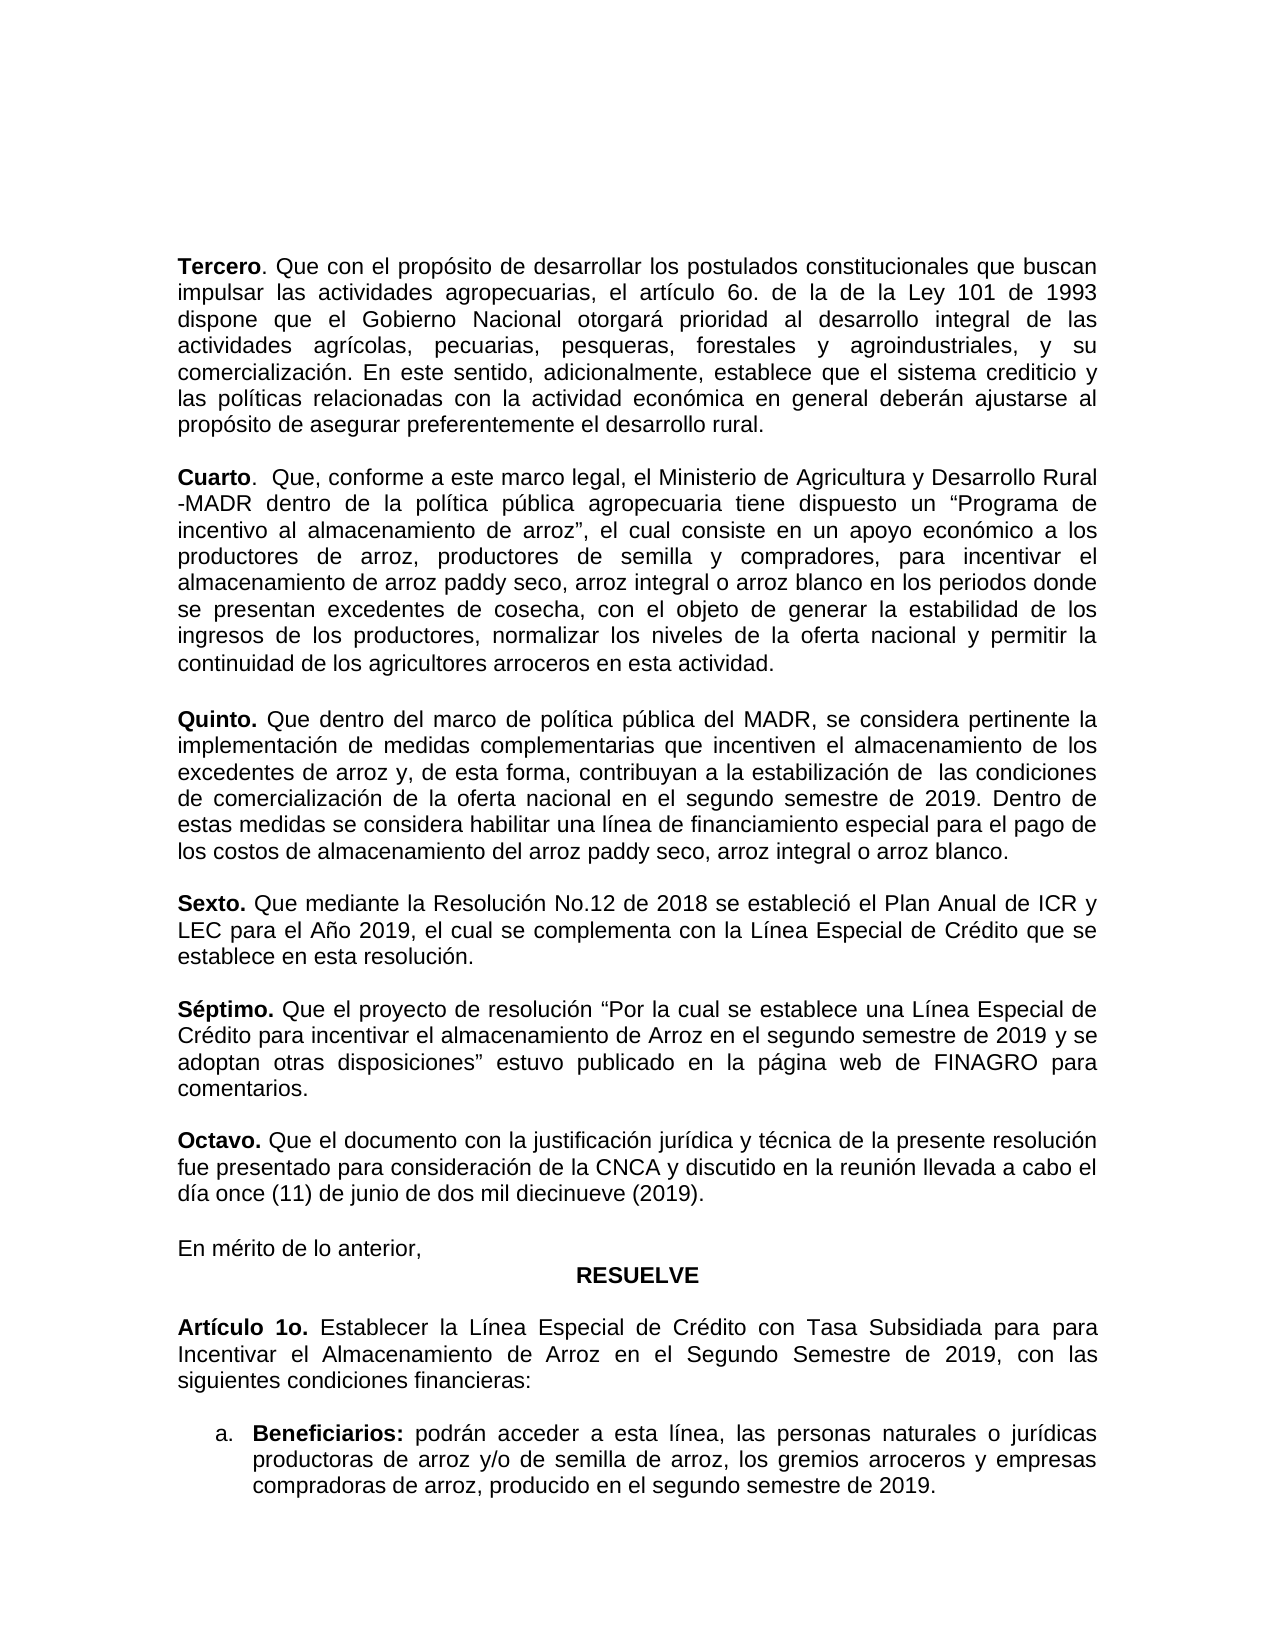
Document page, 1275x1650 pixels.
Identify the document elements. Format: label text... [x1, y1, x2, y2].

text Quinto. Que dentro del marco de política pública del MADR, se considera pertinente la implementación de medidas complementarias que incentiven el almacenamiento de los excedentes de arroz y, de esta forma, contribuyan a la estabilización de las condiciones de comercialización de la oferta nacional en el segundo semestre de 2019. Dentro de estas medidas se considera habilitar una línea de financiamiento especial para el pago de los costos de almacenamiento del arroz paddy seco, arroz integral o arroz blanco. [177, 706, 1098, 864]
text RESUELVE [177, 1262, 1098, 1288]
text Octavo. Que el documento con la justificación jurídica y técnica de la presente resolución fue presentado para consideración de la CNCA y discutido en la reunión llevada a cabo el día once (11) de junio de dos mil diecinueve (2019). [177, 1127, 1098, 1207]
list Beneficiarios: podrán acceder a esta línea, las personas naturales o jurídicas productoras de arroz y/o de semilla de arroz, los gremios arroceros y empresas compradoras de arroz, producido en el segundo semestre de 2019. [215, 1420, 1098, 1499]
text Séptimo. Que el proyecto de resolución “Por la cual se establece una Línea Especial de Crédito para incentivar el almacenamiento de Arroz en el segundo semestre de 2019 y se adoptan otras disposiciones” estuvo publicado en la página web de FINAGRO para comentarios. [177, 996, 1098, 1101]
text Cuarto. Que, conforme a este marco legal, el Ministerio de Agricultura y Desarrollo Rural -MADR dentro de la política pública agropecuaria tiene dispuesto un “Programa de incentivo al almacenamiento de arroz”, el cual consiste en un apoyo económico a los productores de arroz, productores de semilla y compradores, para incentivar el almacenamiento de arroz paddy seco, arroz integral o arroz blanco en los periodos donde se presentan excedentes de cosecha, con el objeto de generar la estabilidad de los ingresos de los productores, normalizar los niveles de la oferta nacional y permitir la continuidad de los agricultores arroceros en esta actividad. [177, 464, 1098, 677]
text Sexto. Que mediante la Resolución No.12 de 2018 se estableció el Plan Anual de ICR y LEC para el Año 2019, el cual se complementa con la Línea Especial de Crédito que se establece en esta resolución. [177, 890, 1098, 969]
text En mérito de lo anterior, [177, 1235, 1098, 1262]
text Tercero. Que con el propósito de desarrollar los postulados constitucionales que buscan impulsar las actividades agropecuarias, el artículo 6o. de la de la Ley 101 de 1993 dispone que el Gobierno Nacional otorgará prioridad al desarrollo integral de las actividades agrícolas, pecuarias, pesqueras, forestales y agroindustriales, y su comercialización. En este sentido, adicionalmente, establece que el sistema crediticio y las políticas relacionadas con la actividad económica en general deberán ajustarse al propósito de asegurar preferentemente el desarrollo rural. [177, 253, 1098, 437]
text Artículo 1o. Establecer la Línea Especial de Crédito con Tasa Subsidiada para para Incentivar el Almacenamiento de Arroz en el Segundo Semestre de 2019, con las siguientes condiciones financieras: [177, 1314, 1098, 1393]
